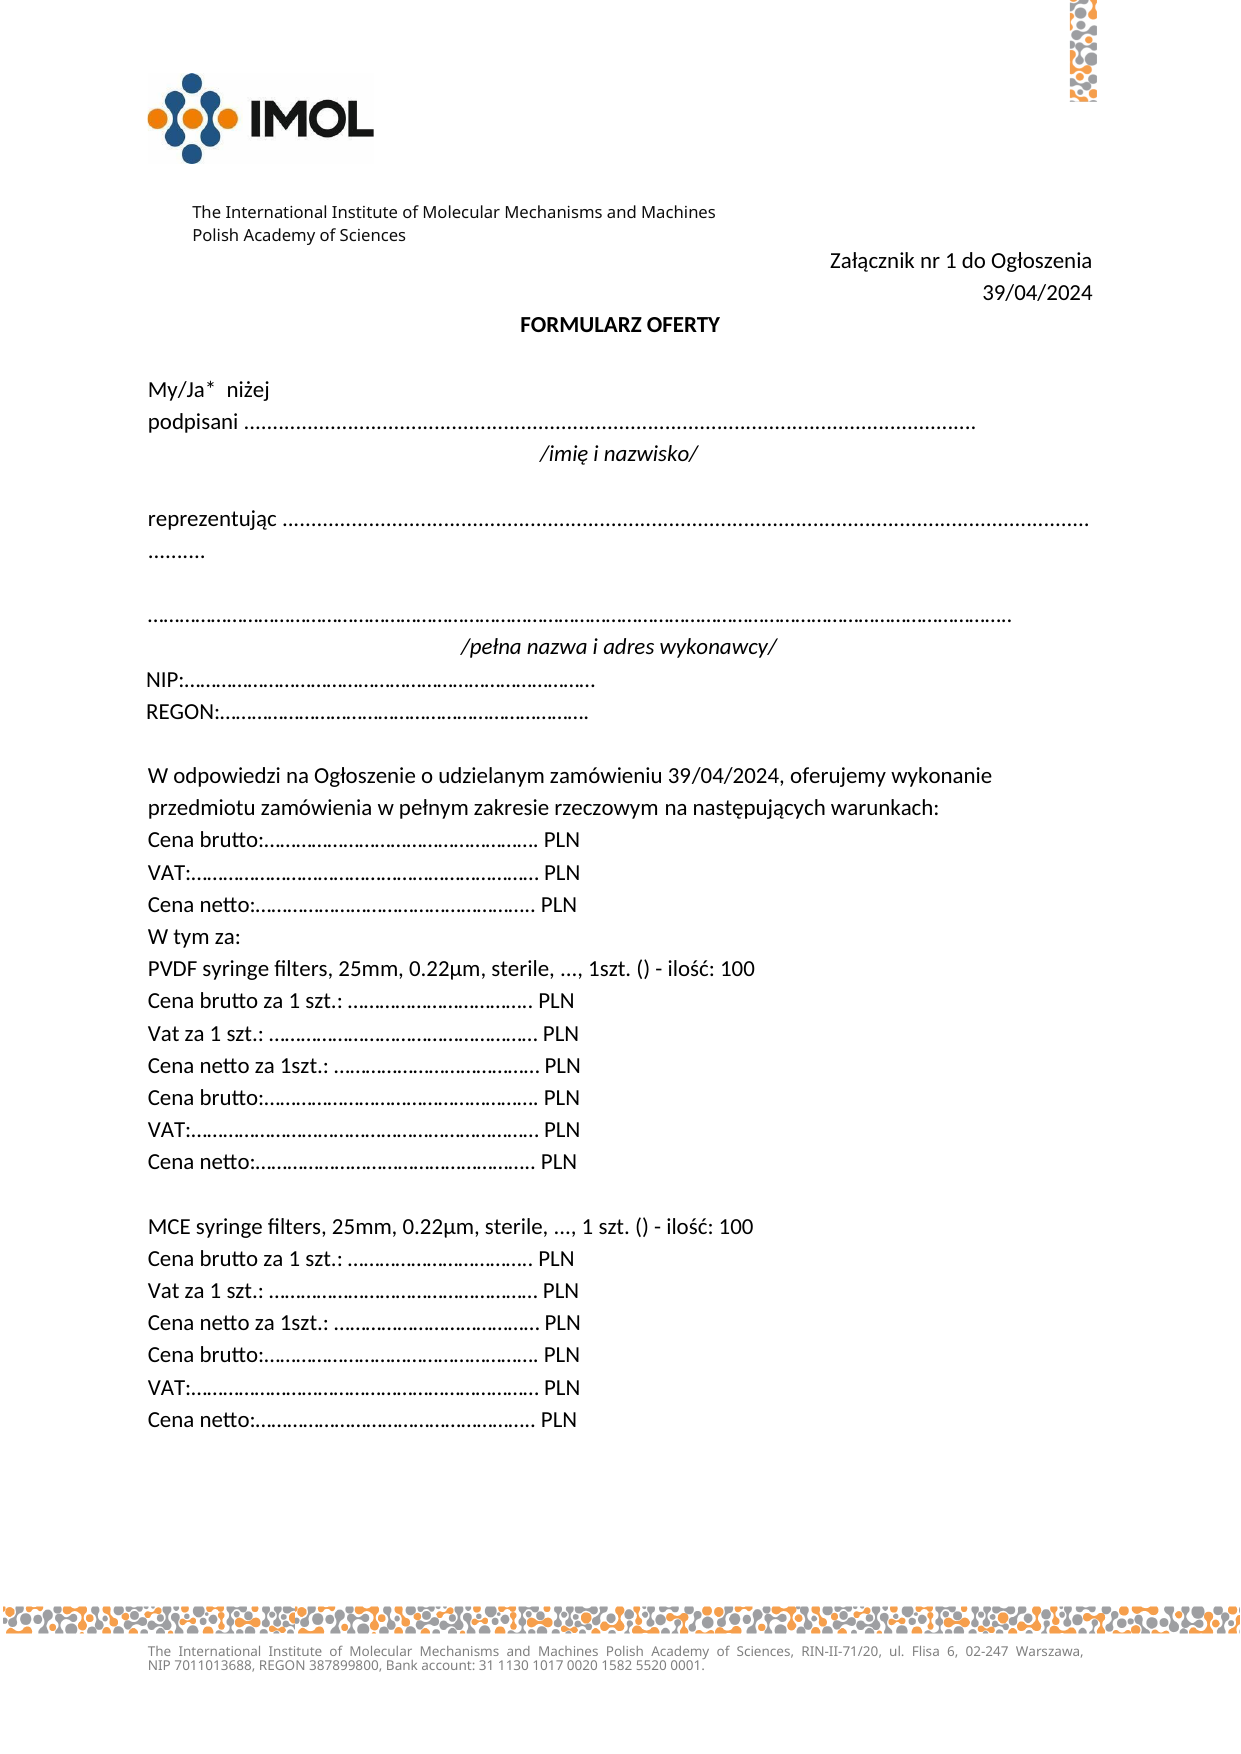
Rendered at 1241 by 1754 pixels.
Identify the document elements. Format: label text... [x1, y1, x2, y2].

text Cena netto za 1szt.: ………………………………… PLN [148, 1051, 1093, 1079]
text Vat za 1 szt.: …………………………………………… PLN [148, 1019, 1093, 1047]
text PVDF syringe filters, 25mm, 0.22μm, sterile, ..., 1szt. () - ilość: 100 [148, 954, 1093, 982]
picture [1070, 0, 1097, 101]
text Cena brutto:……………………………………………. PLN [148, 1341, 1093, 1369]
text /pełna nazwa i adres wykonawcy/ [148, 632, 1093, 661]
text Cena brutto za 1 szt.: …………………………….. PLN [148, 987, 1093, 1014]
text VAT:………………………………………………………… PLN [148, 1373, 1093, 1401]
text ……………………………………………………………………………………………………………………………………………….. [148, 600, 1093, 628]
text Cena netto:…………………………………………….. PLN [148, 1405, 1093, 1433]
text W odpowiedzi na Ogłoszenie o udzielanym zamówieniu 39/04/2024, oferujemy wykonanie przedmiotu zamówienia w pełnym zakresie rzeczowym na następujących warunkach: [148, 761, 1093, 821]
text W tym za: [148, 922, 1093, 950]
text Załącznik nr 1 do Ogłoszenia [148, 246, 1093, 274]
text reprezentując ...................................................................................................................................................... [148, 504, 1093, 564]
text FORMULARZ OFERTY [148, 311, 1093, 339]
text Cena netto za 1szt.: ………………………………… PLN [148, 1308, 1093, 1336]
picture [147, 73, 374, 164]
text VAT:………………………………………………………… PLN [148, 858, 1093, 886]
text VAT:………………………………………………………… PLN [148, 1115, 1093, 1143]
text MCE syringe filters, 25mm, 0.22μm, sterile, ..., 1 szt. () - ilość: 100 [148, 1212, 1093, 1240]
text 39/04/2024 [148, 278, 1093, 306]
picture [3, 1605, 1240, 1634]
text Cena brutto:……………………………………………. PLN [148, 826, 1093, 854]
text Cena brutto:……………………………………………. PLN [148, 1083, 1093, 1111]
text Cena netto:…………………………………………….. PLN [148, 1147, 1093, 1176]
text /imię i nazwisko/ [148, 439, 1093, 467]
text Vat za 1 szt.: …………………………………………… PLN [148, 1276, 1093, 1304]
text REGON:……………………………………………………………. [146, 697, 1093, 725]
text My/Ja* niżej podpisani ............................................................................................................................... [148, 375, 1093, 435]
text Cena brutto za 1 szt.: …………………………….. PLN [148, 1244, 1093, 1272]
text Cena netto:…………………………………………….. PLN [148, 890, 1093, 918]
text NIP:…………………………………………………………………… [146, 665, 1093, 693]
